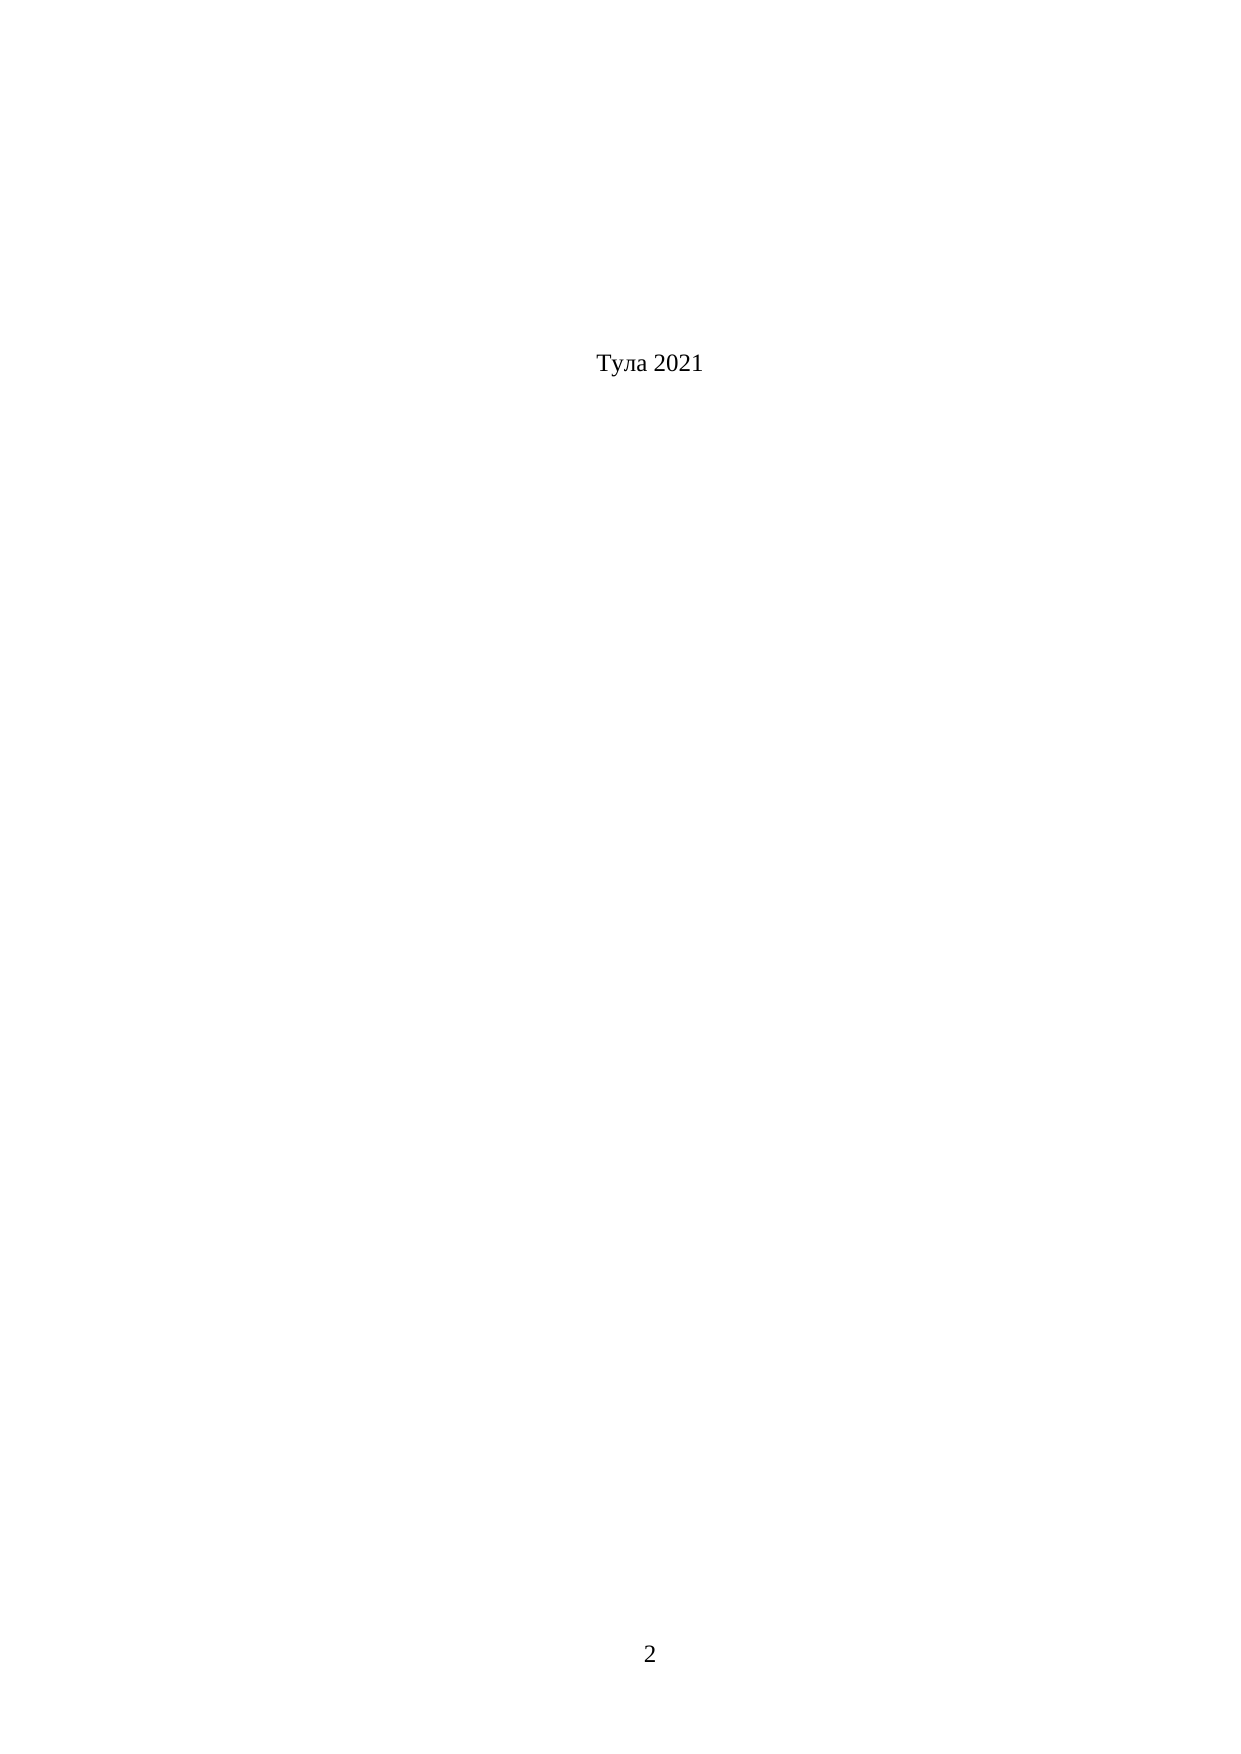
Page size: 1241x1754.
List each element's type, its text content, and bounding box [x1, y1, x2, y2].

text Тула 2021 [118, 348, 1181, 377]
